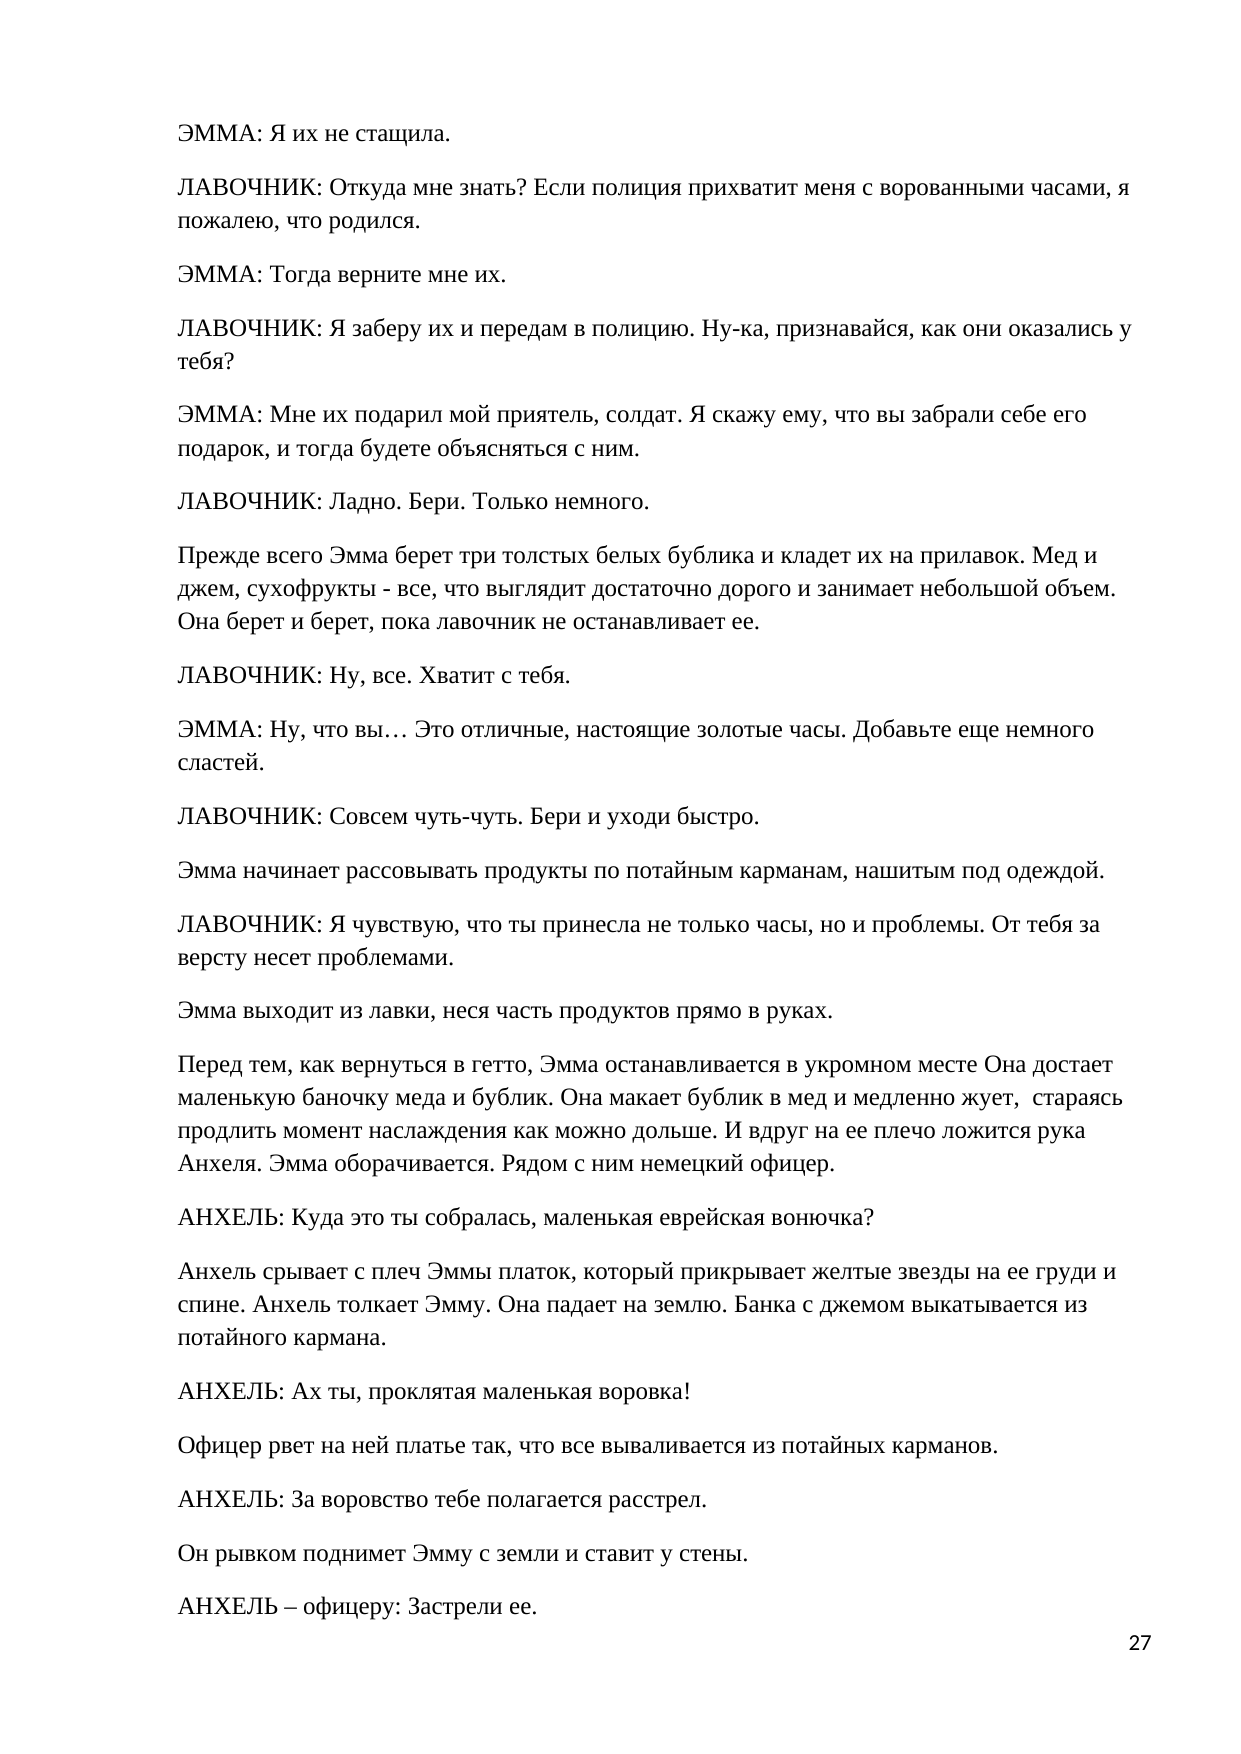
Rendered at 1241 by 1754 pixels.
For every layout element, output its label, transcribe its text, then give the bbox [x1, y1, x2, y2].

text Он рывком поднимет Эмму с земли и ставит у стены. [177, 1538, 1152, 1566]
text ЛАВОЧНИК: Я чувствую, что ты принесла не только часы, но и проблемы. От тебя за версту несет проблемами. [177, 909, 1152, 970]
text Офицер рвет на ней платье так, что все вываливается из потайных карманов. [177, 1430, 1152, 1459]
text ЛАВОЧНИК: Ну, все. Хватит с тебя. [177, 660, 1152, 689]
text Анхель срывает с плеч Эммы платок, который прикрывает желтые звезды на ее груди и спине. Анхель толкает Эмму. Она падает на землю. Банка с джемом выкатывается из потайного кармана. [177, 1256, 1152, 1351]
text ЛАВОЧНИК: Ладно. Бери. Только немного. [177, 486, 1152, 515]
text АНХЕЛЬ: За воровство тебе полагается расстрел. [177, 1484, 1152, 1512]
text АНХЕЛЬ: Куда это ты собралась, маленькая еврейская вонючка? [177, 1202, 1152, 1231]
text ЭММА: Мне их подарил мой приятель, солдат. Я скажу ему, что вы забрали себе его подарок, и тогда будете объясняться с ним. [177, 399, 1152, 461]
text ЛАВОЧНИК: Я заберу их и передам в полицию. Ну-ка, признавайся, как они оказались у тебя? [177, 313, 1152, 374]
text Перед тем, как вернуться в гетто, Эмма останавливается в укромном месте Она достает маленькую баночку меда и бублик. Она макает бублик в мед и медленно жует, стараясь продлить момент наслаждения как можно дольше. И вдруг на ее плечо ложится рука Анхеля. Эмма оборачивается. Рядом с ним немецкий офицер. [177, 1049, 1152, 1177]
text АНХЕЛЬ – офицеру: Застрели ее. [177, 1591, 1152, 1620]
text ЭММА: Ну, что вы… Это отличные, настоящие золотые часы. Добавьте еще немного сластей. [177, 714, 1152, 776]
text АНХЕЛЬ: Ах ты, проклятая маленькая воровка! [177, 1376, 1152, 1405]
text Эмма выходит из лавки, неся часть продуктов прямо в руках. [177, 996, 1152, 1024]
text Прежде всего Эмма берет три толстых белых бублика и кладет их на прилавок. Мед и джем, сухофрукты - все, что выглядит достаточно дорого и занимает небольшой объем. Она берет и берет, пока лавочник не останавливает ее. [177, 540, 1152, 635]
text ЭММА: Тогда верните мне их. [177, 259, 1152, 288]
text ЛАВОЧНИК: Совсем чуть-чуть. Бери и уходи быстро. [177, 801, 1152, 830]
text ЭММА: Я их не стащила. [177, 118, 1152, 147]
text ЛАВОЧНИК: Откуда мне знать? Если полиция прихватит меня с ворованными часами, я пожалею, что родился. [177, 172, 1152, 234]
text Эмма начинает рассовывать продукты по потайным карманам, нашитым под одеждой. [177, 855, 1152, 883]
